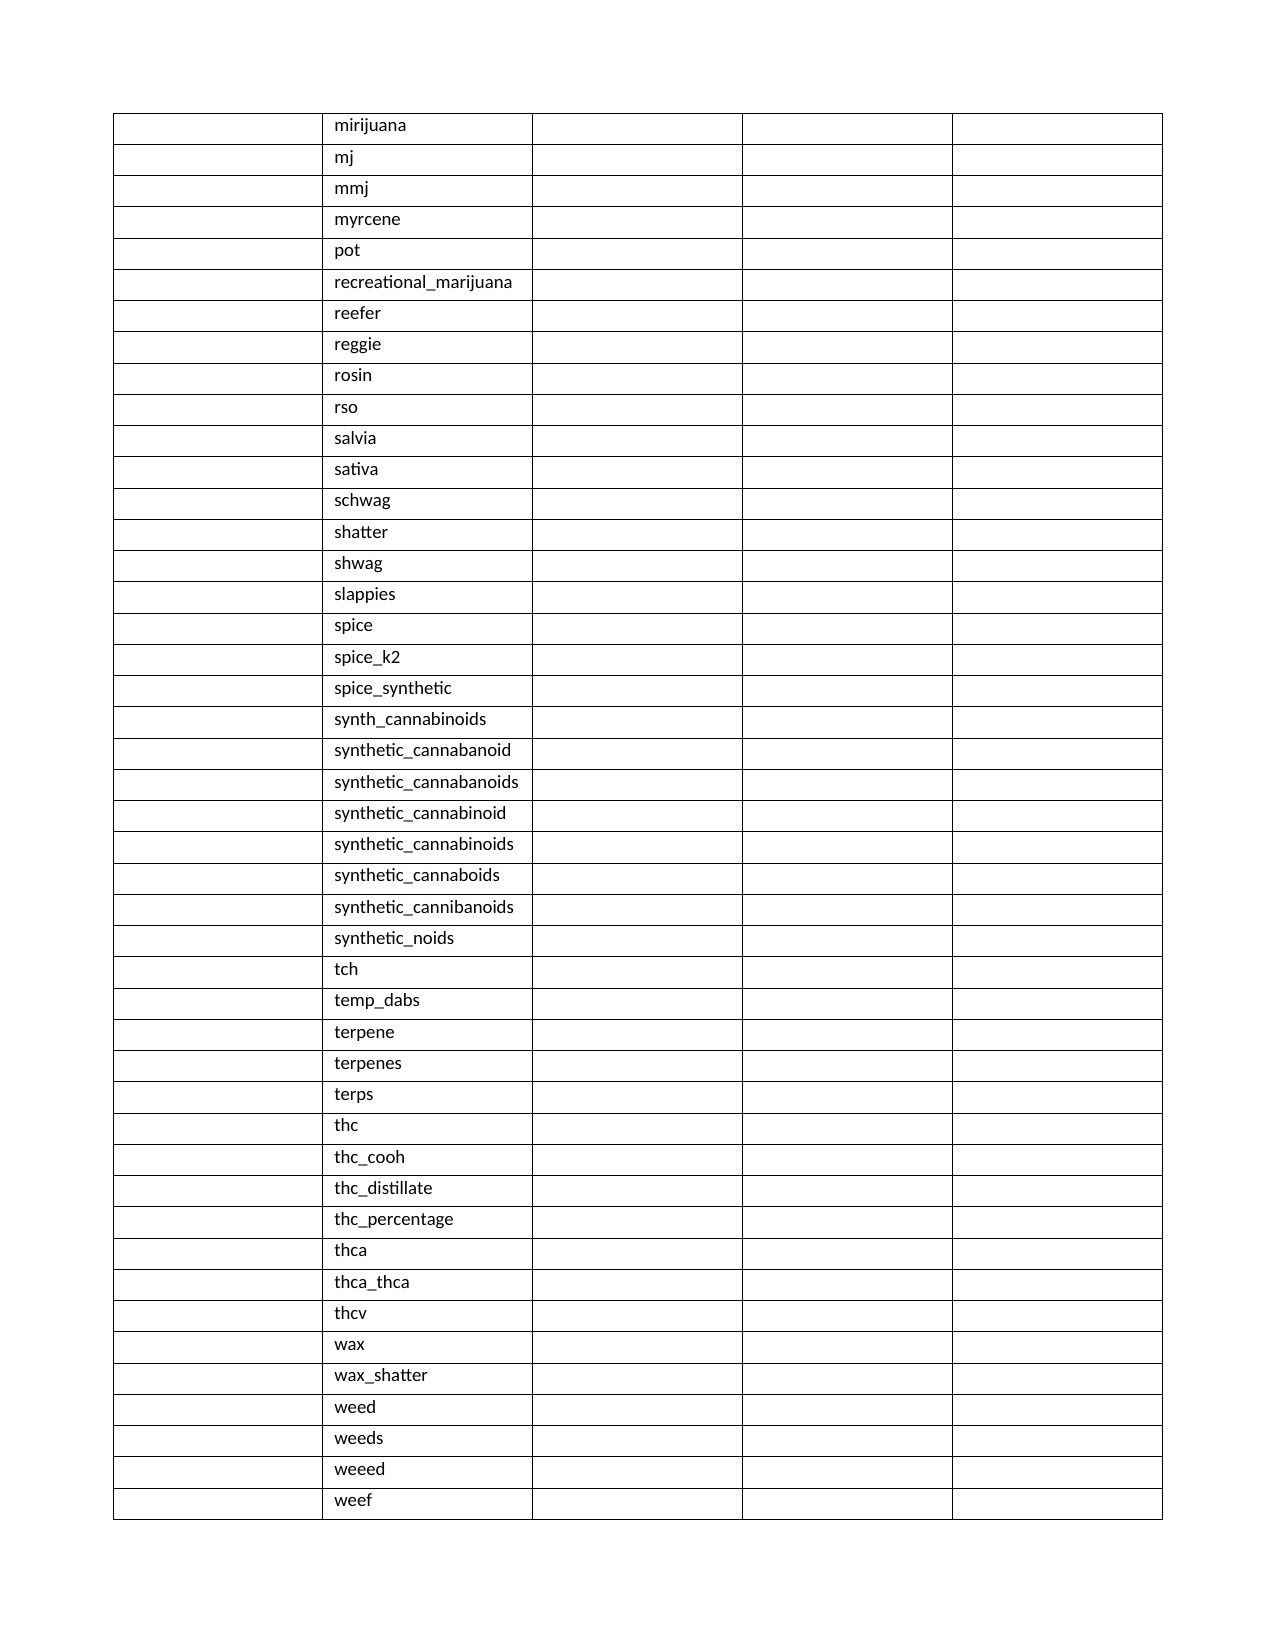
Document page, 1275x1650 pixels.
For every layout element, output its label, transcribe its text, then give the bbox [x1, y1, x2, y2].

table_cell [533, 1332, 742, 1362]
table_cell [743, 1114, 952, 1144]
table_cell [953, 801, 1162, 831]
table_cell [953, 1364, 1162, 1394]
table_cell [533, 1020, 742, 1050]
table_cell [114, 1082, 322, 1112]
table_cell [114, 1020, 322, 1050]
table_cell thca [323, 1239, 532, 1269]
table_cell [953, 207, 1162, 237]
table_cell synth_cannabinoids [323, 707, 532, 737]
table_cell [114, 332, 322, 362]
table_cell [953, 614, 1162, 644]
table_cell [114, 1270, 322, 1300]
table_cell [953, 332, 1162, 362]
table_cell [533, 457, 742, 487]
table_cell shwag [323, 551, 532, 581]
table_cell [114, 1489, 322, 1519]
table_cell pot [323, 239, 532, 269]
table_cell [533, 770, 742, 800]
table_cell [953, 114, 1162, 144]
table_cell [953, 489, 1162, 519]
table_cell [114, 1114, 322, 1144]
table_cell [743, 926, 952, 956]
table_cell [953, 1270, 1162, 1300]
table_cell [114, 520, 322, 550]
table_cell thcv [323, 1301, 532, 1331]
table_cell [953, 176, 1162, 206]
table_cell [533, 989, 742, 1019]
table_cell salvia [323, 426, 532, 456]
table_cell [953, 739, 1162, 769]
table_cell [114, 832, 322, 862]
table_cell [114, 864, 322, 894]
table_cell synthetic_cannabanoids [323, 770, 532, 800]
table_cell [533, 176, 742, 206]
table_cell [114, 582, 322, 612]
table_cell terpene [323, 1020, 532, 1050]
table_cell [114, 676, 322, 706]
table_cell [953, 1082, 1162, 1112]
table_cell weeed [323, 1457, 532, 1487]
table_cell [114, 926, 322, 956]
table_cell [533, 1207, 742, 1237]
table_cell [953, 895, 1162, 925]
table_cell [114, 1051, 322, 1081]
table_cell [114, 1207, 322, 1237]
table_cell [743, 520, 952, 550]
table_cell [533, 207, 742, 237]
table_cell [953, 426, 1162, 456]
table_cell [743, 426, 952, 456]
table_cell [114, 489, 322, 519]
table_cell [953, 1051, 1162, 1081]
table_cell spice_k2 [323, 645, 532, 675]
table_cell [533, 926, 742, 956]
table_cell [743, 551, 952, 581]
table_cell [533, 957, 742, 987]
table_cell mmj [323, 176, 532, 206]
table_cell [533, 1239, 742, 1269]
table_cell [743, 1457, 952, 1487]
table_cell [743, 239, 952, 269]
table_cell [114, 1364, 322, 1394]
table_cell [114, 707, 322, 737]
table_cell [533, 1457, 742, 1487]
table_cell [953, 364, 1162, 394]
table_cell [533, 832, 742, 862]
table_cell [953, 1207, 1162, 1237]
table_cell [743, 364, 952, 394]
table_cell [953, 301, 1162, 331]
table_cell [114, 739, 322, 769]
table_cell tch [323, 957, 532, 987]
table_cell [533, 645, 742, 675]
table_cell reggie [323, 332, 532, 362]
table_cell [533, 1270, 742, 1300]
table_cell [743, 457, 952, 487]
table_cell wax [323, 1332, 532, 1362]
table_cell [533, 551, 742, 581]
table_cell [743, 614, 952, 644]
table_cell [953, 645, 1162, 675]
table_cell [953, 1489, 1162, 1519]
table_cell synthetic_noids [323, 926, 532, 956]
table_cell [743, 1395, 952, 1425]
table_cell [114, 239, 322, 269]
table_cell [743, 1489, 952, 1519]
table_cell [953, 239, 1162, 269]
table_cell [743, 1207, 952, 1237]
table_cell [953, 551, 1162, 581]
table_cell [114, 301, 322, 331]
table_cell [743, 1364, 952, 1394]
table_cell [953, 1176, 1162, 1206]
table_cell [953, 395, 1162, 425]
table_cell thca_thca [323, 1270, 532, 1300]
table_cell [743, 770, 952, 800]
table_cell [743, 1176, 952, 1206]
table_cell weed [323, 1395, 532, 1425]
table_cell [114, 364, 322, 394]
table_cell [953, 864, 1162, 894]
table_cell [114, 1239, 322, 1269]
table_cell [114, 989, 322, 1019]
table_cell [114, 1332, 322, 1362]
table_cell [953, 989, 1162, 1019]
table_cell [743, 1020, 952, 1050]
table_cell thc_cooh [323, 1145, 532, 1175]
table_cell [114, 1395, 322, 1425]
table_cell [533, 520, 742, 550]
table_cell [114, 457, 322, 487]
table_cell [743, 145, 952, 175]
table_cell [533, 707, 742, 737]
table_cell [114, 957, 322, 987]
table_cell spice_synthetic [323, 676, 532, 706]
table_cell [953, 957, 1162, 987]
table_cell [743, 1082, 952, 1112]
table_cell [953, 1020, 1162, 1050]
table_cell recreational_marijuana [323, 270, 532, 300]
table_cell [953, 1457, 1162, 1487]
table_cell synthetic_cannabanoid [323, 739, 532, 769]
table_cell slappies [323, 582, 532, 612]
table_cell [114, 1301, 322, 1331]
table_cell terpenes [323, 1051, 532, 1081]
table_cell [743, 989, 952, 1019]
table_cell [953, 926, 1162, 956]
table_cell [114, 426, 322, 456]
table_cell [743, 832, 952, 862]
table_cell [533, 801, 742, 831]
table_cell sativa [323, 457, 532, 487]
table_cell [953, 520, 1162, 550]
table_cell [743, 1332, 952, 1362]
table_cell synthetic_cannibanoids [323, 895, 532, 925]
table_cell [953, 832, 1162, 862]
table_cell [533, 426, 742, 456]
table_cell thc_percentage [323, 1207, 532, 1237]
table_cell [953, 582, 1162, 612]
table_cell [533, 895, 742, 925]
table_cell [743, 707, 952, 737]
table_cell [533, 489, 742, 519]
table_cell [533, 1364, 742, 1394]
table_cell [743, 332, 952, 362]
table_cell [533, 1489, 742, 1519]
table_cell [533, 1301, 742, 1331]
table_cell [743, 957, 952, 987]
table_cell synthetic_cannabinoid [323, 801, 532, 831]
table_cell mj [323, 145, 532, 175]
table_cell [533, 582, 742, 612]
table_cell [114, 770, 322, 800]
table_cell [114, 1176, 322, 1206]
table_cell [743, 1270, 952, 1300]
table_cell myrcene [323, 207, 532, 237]
table_cell shatter [323, 520, 532, 550]
table_cell [743, 1426, 952, 1456]
table_cell [743, 301, 952, 331]
table_cell schwag [323, 489, 532, 519]
table_cell [533, 1082, 742, 1112]
table_cell [743, 114, 952, 144]
table_cell [533, 301, 742, 331]
table_cell [114, 207, 322, 237]
table_cell [533, 1114, 742, 1144]
table_cell [533, 270, 742, 300]
table_cell [533, 1051, 742, 1081]
table_cell [743, 801, 952, 831]
table_cell weeds [323, 1426, 532, 1456]
table_cell [743, 1239, 952, 1269]
table_cell rosin [323, 364, 532, 394]
table_cell [953, 707, 1162, 737]
table_cell [953, 1239, 1162, 1269]
table_cell [114, 645, 322, 675]
table_cell synthetic_cannaboids [323, 864, 532, 894]
table_cell [114, 176, 322, 206]
table_cell [953, 1114, 1162, 1144]
table_cell [114, 1145, 322, 1175]
table_cell [743, 739, 952, 769]
table_cell reefer [323, 301, 532, 331]
table_cell [533, 364, 742, 394]
table_cell thc [323, 1114, 532, 1144]
table_cell [743, 1145, 952, 1175]
table_cell spice [323, 614, 532, 644]
table_cell [114, 270, 322, 300]
table_cell temp_dabs [323, 989, 532, 1019]
table_cell [743, 176, 952, 206]
table_cell [114, 614, 322, 644]
table_cell [114, 895, 322, 925]
table_cell [114, 1457, 322, 1487]
table_cell [533, 864, 742, 894]
table_cell [114, 1426, 322, 1456]
table_cell [953, 1426, 1162, 1456]
table_cell [953, 270, 1162, 300]
table_cell [743, 864, 952, 894]
table_cell [533, 239, 742, 269]
table_cell synthetic_cannabinoids [323, 832, 532, 862]
table_cell [114, 145, 322, 175]
table_cell terps [323, 1082, 532, 1112]
table_cell [953, 145, 1162, 175]
table_cell rso [323, 395, 532, 425]
table_cell [953, 1395, 1162, 1425]
table_cell [114, 114, 322, 144]
table_cell [743, 1301, 952, 1331]
table_cell mirijuana [323, 114, 532, 144]
table_cell [953, 457, 1162, 487]
table_cell [533, 114, 742, 144]
table_cell [533, 614, 742, 644]
table_cell [953, 1301, 1162, 1331]
table_cell thc_distillate [323, 1176, 532, 1206]
table_cell [953, 676, 1162, 706]
table_cell [533, 1395, 742, 1425]
table_cell [533, 1145, 742, 1175]
table_cell [743, 395, 952, 425]
table_cell [743, 676, 952, 706]
table_cell [953, 1145, 1162, 1175]
table_cell [533, 395, 742, 425]
table_cell [743, 489, 952, 519]
table_cell [533, 676, 742, 706]
table_cell [533, 1426, 742, 1456]
table_cell [533, 1176, 742, 1206]
table_cell weef [323, 1489, 532, 1519]
table_cell [743, 582, 952, 612]
table_cell [743, 207, 952, 237]
table_cell [114, 801, 322, 831]
table_cell [743, 270, 952, 300]
table_cell [114, 551, 322, 581]
table_cell [743, 645, 952, 675]
table_cell [533, 739, 742, 769]
table_cell [533, 332, 742, 362]
table_cell [743, 1051, 952, 1081]
table_cell [114, 395, 322, 425]
table_cell [953, 770, 1162, 800]
table_cell [533, 145, 742, 175]
table_cell [953, 1332, 1162, 1362]
table_cell wax_shatter [323, 1364, 532, 1394]
table_cell [743, 895, 952, 925]
